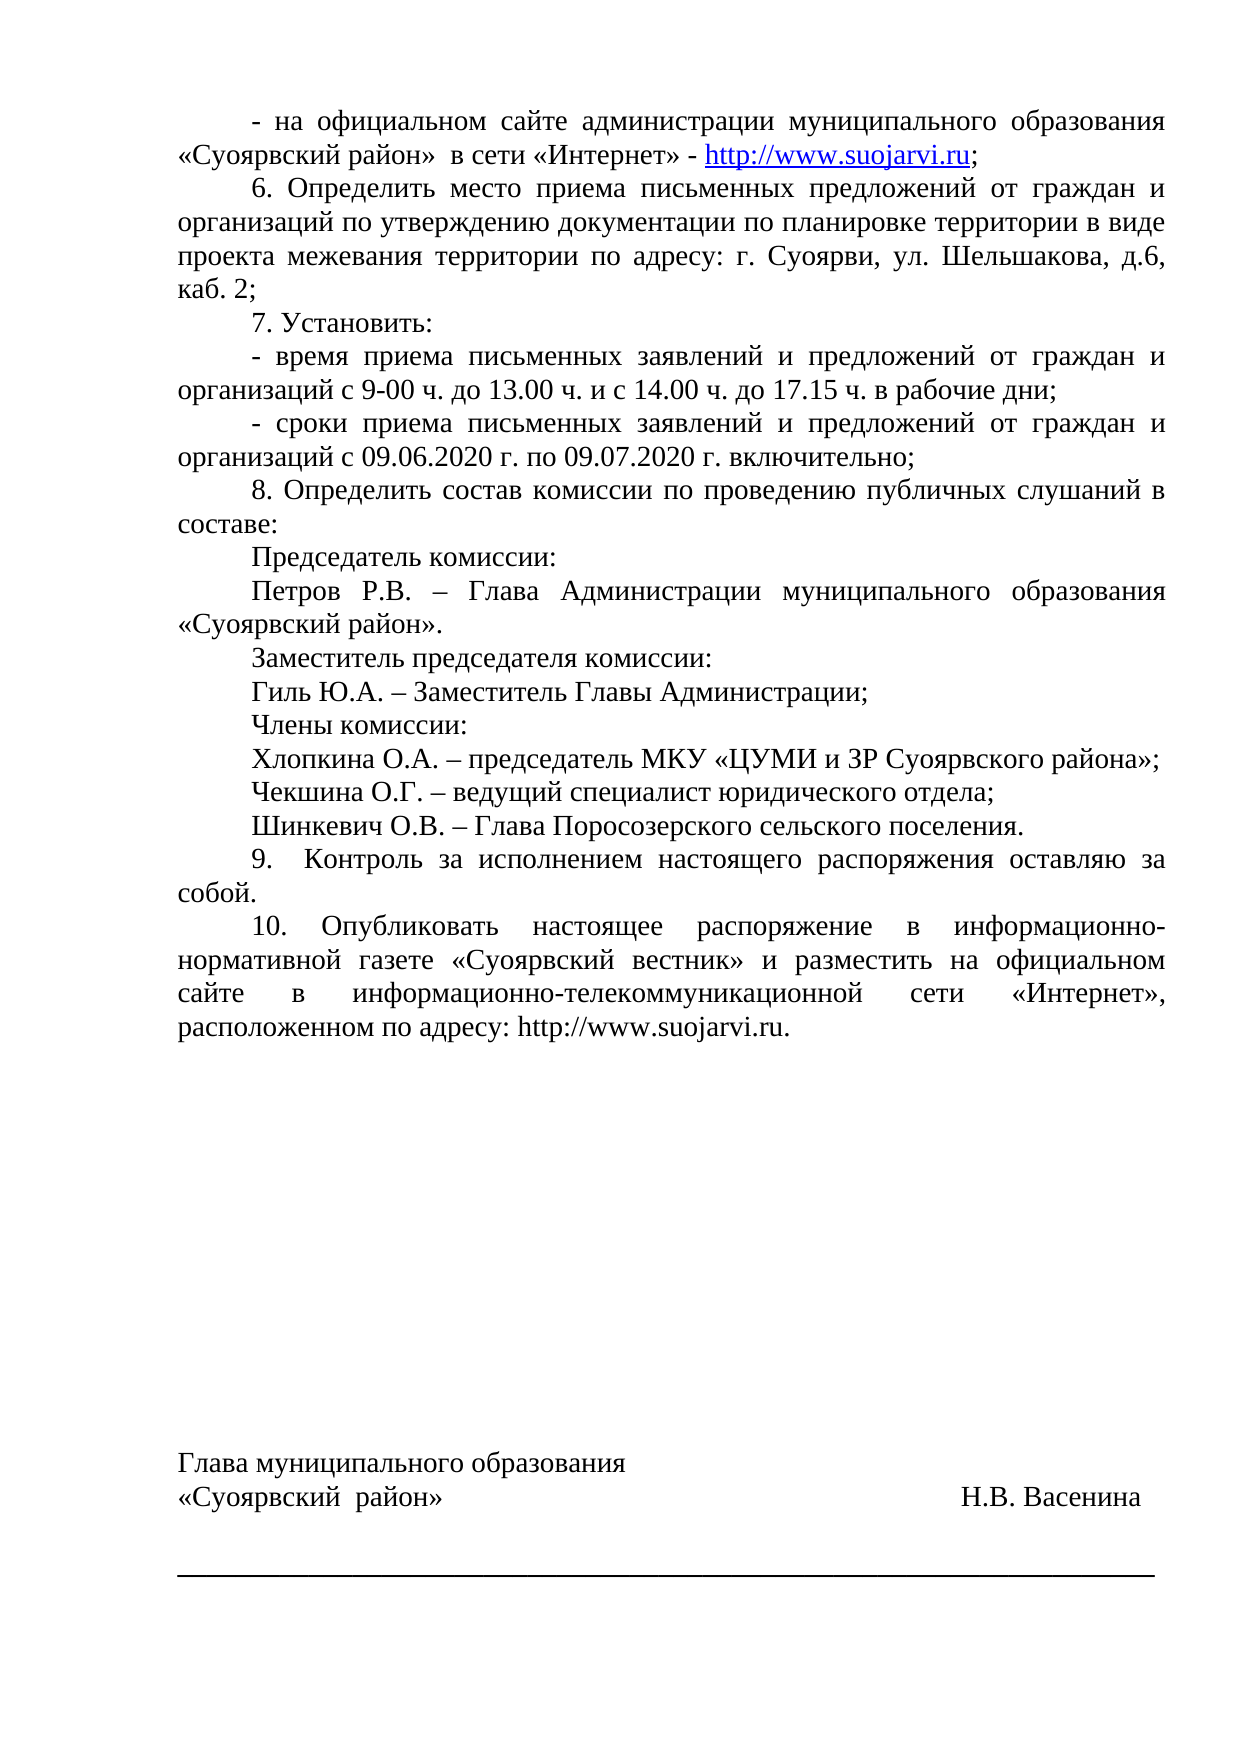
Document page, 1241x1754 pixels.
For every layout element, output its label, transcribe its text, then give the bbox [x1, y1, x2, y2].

text Хлопкина О.А. – председатель МКУ «ЦУМИ и ЗР Суоярвского района»; [177, 741, 1167, 774]
text - сроки приема письменных заявлений и предложений от граждан и организаций с 09.06.2020 г. по 09.07.2020 г. включительно; [177, 405, 1167, 472]
text Гиль Ю.А. – Заместитель Главы Администрации; [177, 674, 1167, 707]
text Петров Р.В. – Глава Администрации муниципального образования «Суоярвский район». [177, 573, 1167, 640]
text Чекшина О.Г. – ведущий специалист юридического отдела; [177, 774, 1167, 808]
text Члены комиссии: [177, 707, 1167, 741]
text 10. Опубликовать настоящее распоряжение в информационно-нормативной газете «Суоярвский вестник» и разместить на официальном сайте в информационно-телекоммуникационной сети «Интернет», расположенном по адресу: http://www.suojarvi.ru. [177, 908, 1167, 1043]
text Заместитель председателя комиссии: [177, 640, 1167, 674]
text «Суоярвский район» Н.В. Васенина [177, 1479, 1167, 1512]
text - на официальном сайте администрации муниципального образования «Суоярвский район» в сети «Интернет» - http://www.suojarvi.ru; [177, 103, 1167, 171]
text 9. Контроль за исполнением настоящего распоряжения оставляю за собой. [177, 841, 1167, 908]
text ___________________________________________________________________ [177, 1546, 1167, 1579]
text Глава муниципального образования [177, 1445, 1167, 1479]
text Председатель комиссии: [177, 539, 1167, 573]
text 7. Установить: [177, 305, 1167, 338]
text - время приема письменных заявлений и предложений от граждан и организаций с 9-00 ч. до 13.00 ч. и с 14.00 ч. до 17.15 ч. в рабочие дни; [177, 338, 1167, 405]
text Шинкевич О.В. – Глава Поросозерского сельского поселения. [177, 808, 1167, 841]
text 8. Определить состав комиссии по проведению публичных слушаний в составе: [177, 472, 1167, 539]
text 6. Определить место приема письменных предложений от граждан и организаций по утверждению документации по планировке территории в виде проекта межевания территории по адресу: г. Суоярви, ул. Шельшакова, д.6, каб. 2; [177, 171, 1167, 305]
